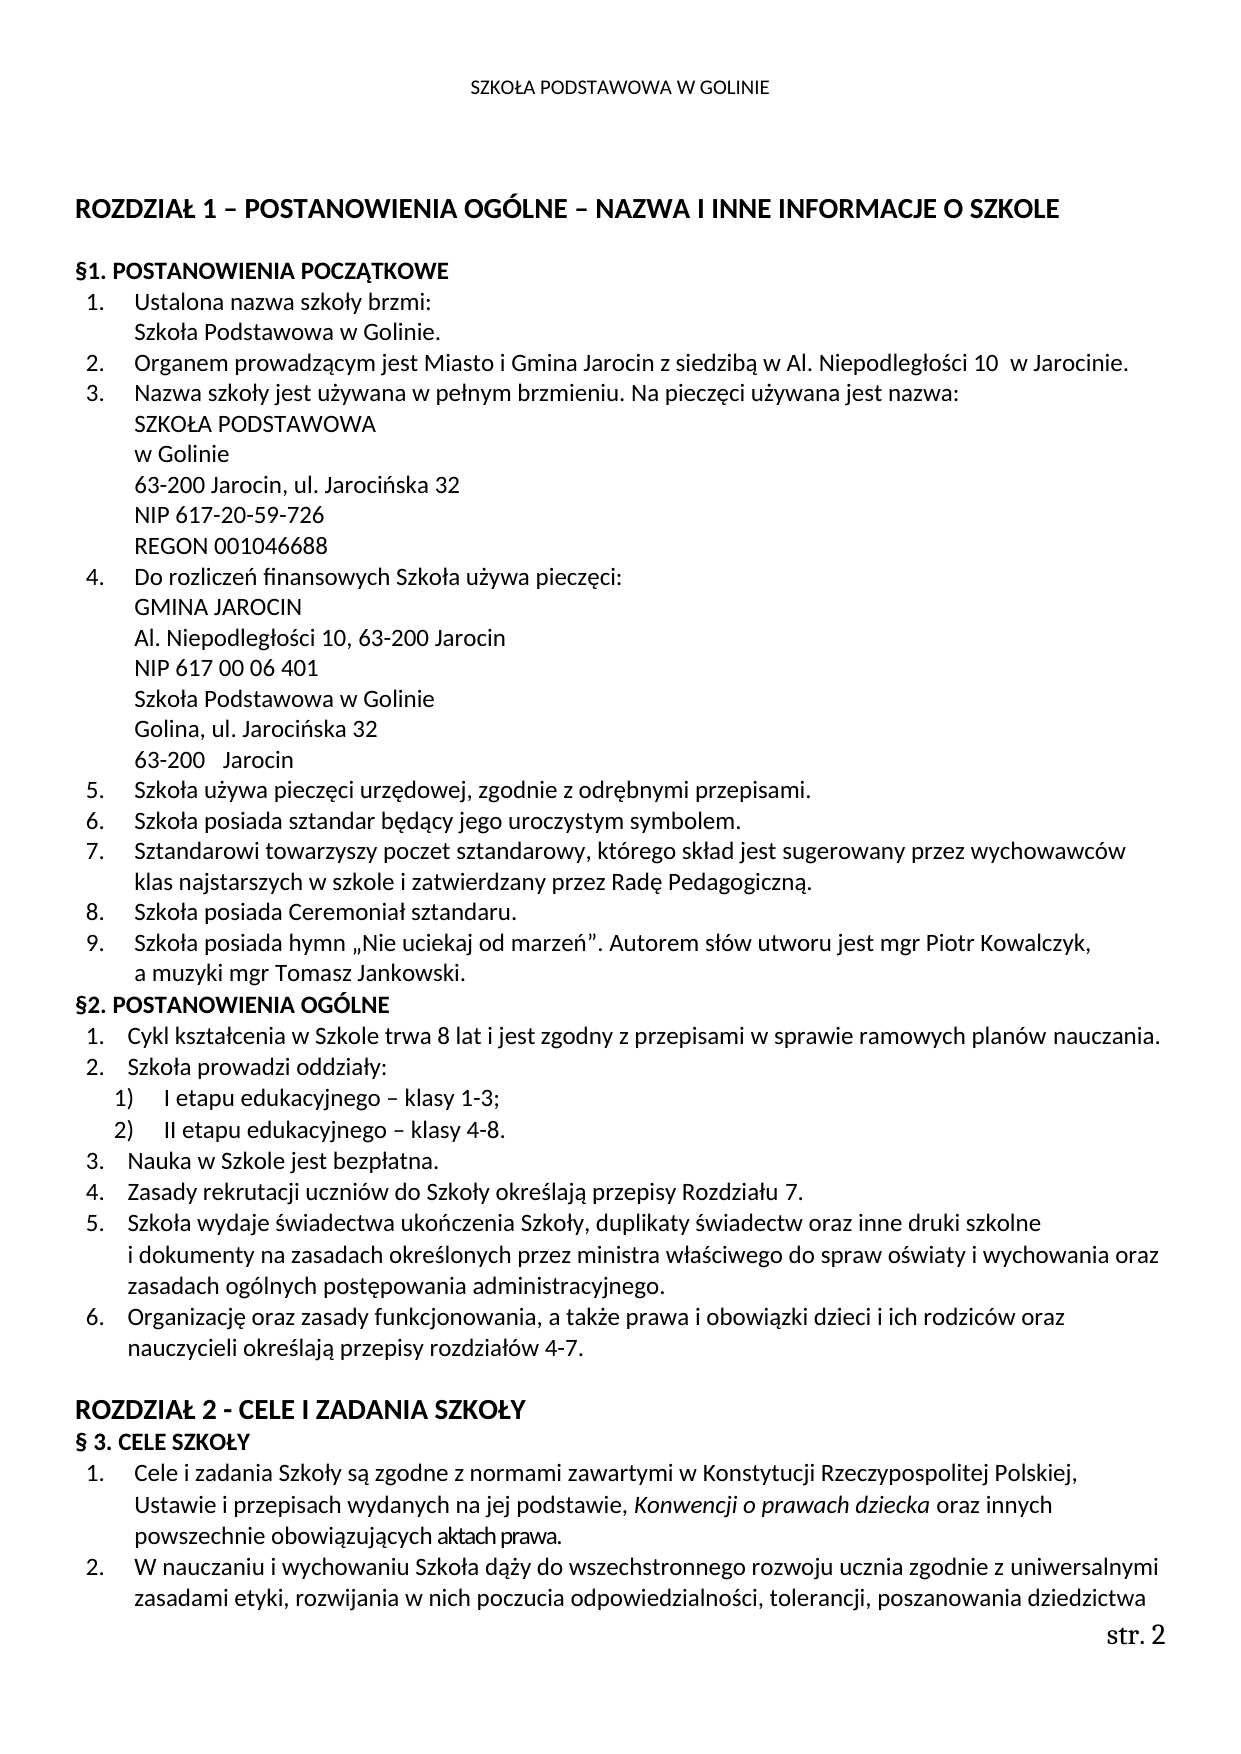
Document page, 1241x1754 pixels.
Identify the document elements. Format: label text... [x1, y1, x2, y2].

text NIP 617-20-59-726 [134, 500, 1165, 530]
list Szkoła wydaje świadectwa ukończenia Szkoły, duplikaty świadectw oraz inne druki szkolne i dokumenty na zasadach określonych przez ministra właściwego do spraw oświaty i wychowania oraz zasadach ogólnych postępowania administracyjnego. [104, 1207, 1165, 1301]
list II etapu edukacyjnego – klasy 4-8. [134, 1113, 1165, 1144]
text NIP 617 00 06 401 [134, 652, 1165, 683]
text 63-200 Jarocin, ul. Jarocińska 32 [134, 469, 1165, 500]
list Szkoła używa pieczęci urzędowej, zgodnie z odrębnymi przepisami. [104, 774, 1165, 805]
list Cykl kształcenia w Szkole trwa 8 lat i jest zgodny z przepisami w sprawie ramowych planów nauczania. [104, 1019, 1165, 1051]
list Szkoła posiada Ceremoniał sztandaru. [104, 896, 1165, 927]
list Szkoła posiada hymn „Nie uciekaj od marzeń”. Autorem słów utworu jest mgr Piotr Kowalczyk, a muzyki mgr Tomasz Jankowski. [104, 927, 1165, 988]
text SZKOŁA PODSTAWOWA [134, 408, 1165, 439]
list Sztandarowi towarzyszy poczet sztandarowy, którego skład jest sugerowany przez wychowawców klas najstarszych w szkole i zatwierdzany przez Radę Pedagogiczną. [104, 835, 1165, 896]
text ROZDZIAŁ 1 – POSTANOWIENIA OGÓLNE – NAZWA I INNE INFORMACJE O SZKOLE [75, 193, 1165, 224]
list I etapu edukacyjnego – klasy 1-3; [134, 1082, 1165, 1113]
text REGON 001046688 [134, 530, 1165, 561]
text § 3. CELE SZKOŁY [75, 1426, 1165, 1457]
text Al. Niepodległości 10, 63-200 Jarocin [134, 622, 1165, 652]
text GMINA JAROCIN [134, 591, 1165, 622]
list Jarocin [134, 744, 1165, 774]
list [104, 1551, 1165, 1613]
list Nauka w Szkole jest bezpłatna. [104, 1144, 1165, 1176]
list Cele i zadania Szkoły są zgodne z normami zawartymi w Konstytucji Rzeczypospolitej Polskiej, Ustawie i przepisach wydanych na jej podstawie, Konwencji o prawach dziecka oraz innych powszechnie obowiązujących aktach prawa. [104, 1457, 1165, 1551]
text Golina, ul. Jarocińska 32 [134, 713, 1165, 744]
text §2. POSTANOWIENIA OGÓLNE [75, 988, 1165, 1019]
list Do rozliczeń finansowych Szkoła używa pieczęci: [104, 561, 1165, 591]
list Szkoła prowadzi oddziały: [104, 1051, 1165, 1082]
text Szkoła Podstawowa w Golinie [134, 683, 1165, 713]
list Organem prowadzącym jest Miasto i Gmina Jarocin z siedzibą w Al. Niepodległości 10 w Jarocinie. [104, 347, 1165, 378]
list Organizację oraz zasady funkcjonowania, a także prawa i obowiązki dzieci i ich rodziców oraz nauczycieli określają przepisy rozdziałów 4-7. [104, 1301, 1165, 1363]
list Ustalona nazwa szkoły brzmi: [104, 286, 1165, 317]
text §1. POSTANOWIENIA POCZĄTKOWE [75, 256, 1165, 286]
list Szkoła posiada sztandar będący jego uroczystym symbolem. [104, 805, 1165, 835]
list Nazwa szkoły jest używana w pełnym brzmieniu. Na pieczęci używana jest nazwa: [104, 378, 1165, 408]
list Zasady rekrutacji uczniów do Szkoły określają przepisy Rozdziału 7. [104, 1176, 1165, 1207]
text ROZDZIAŁ 2 - CELE I ZADANIA SZKOŁY [75, 1394, 1165, 1426]
text w Golinie [134, 439, 1165, 469]
list Szkoła Podstawowa w Golinie. [134, 317, 1165, 347]
